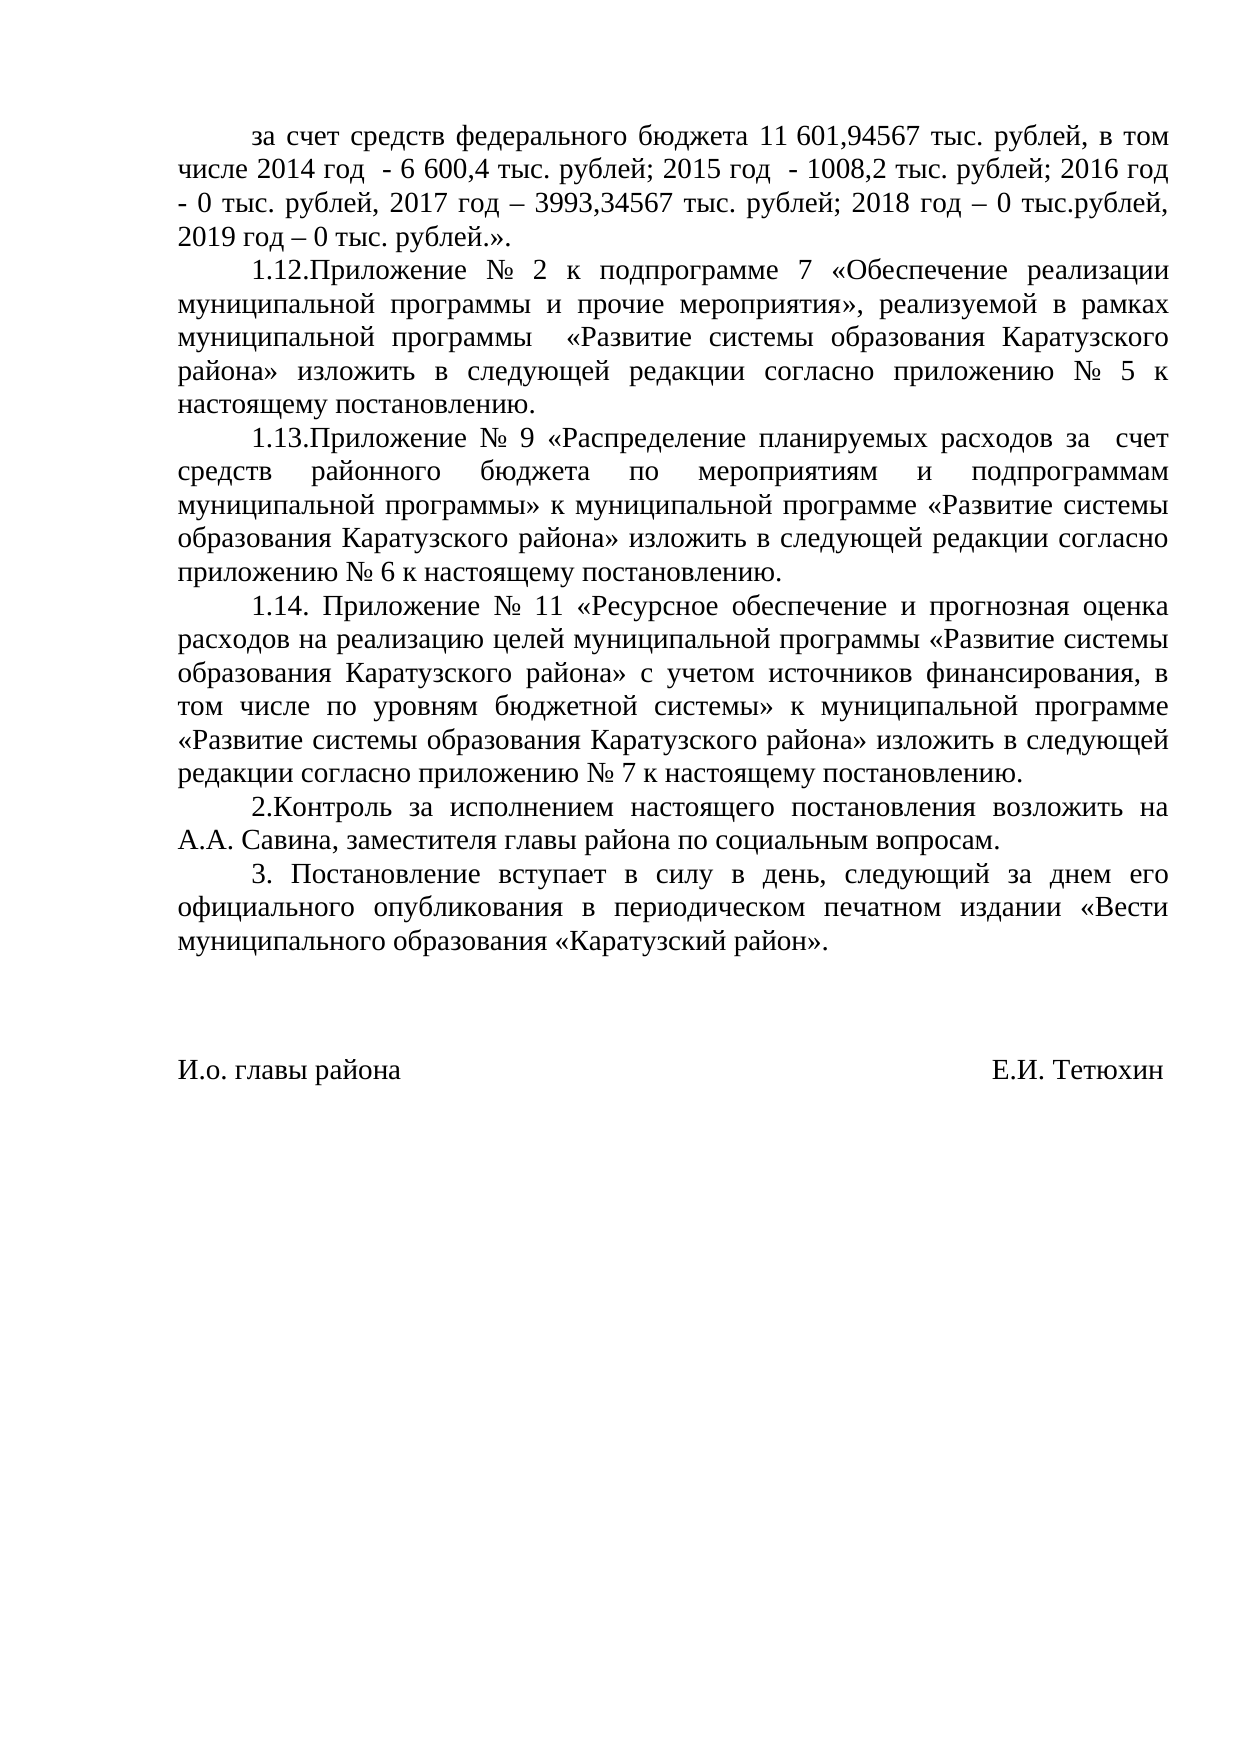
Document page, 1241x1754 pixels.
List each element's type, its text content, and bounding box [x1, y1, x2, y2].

list 3. Постановление вступает в силу в день, следующий за днем его официального опубликования в периодическом печатном издании «Вести муниципального образования «Каратузский район». [177, 856, 1169, 957]
list 1.14. Приложение № 11 «Ресурсное обеспечение и прогнозная оценка расходов на реализацию целей муниципальной программы «Развитие системы образования Каратузского района» с учетом источников финансирования, в том числе по уровням бюджетной системы» к муниципальной программе «Развитие системы образования Каратузского района» изложить в следующей редакции согласно приложению № 7 к настоящему постановлению. [177, 588, 1169, 789]
text 1.12.Приложение № 2 к подпрограмме 7 «Обеспечение реализации муниципальной программы и прочие мероприятия», реализуемой в рамках муниципальной программы «Развитие системы образования Каратузского района» изложить в следующей редакции согласно приложению № 5 к настоящему постановлению. [177, 252, 1169, 420]
list 2.Контроль за исполнением настоящего постановления возложить на А.А. Савина, заместителя главы района по социальным вопросам. [177, 789, 1169, 856]
list 1.13.Приложение № 9 «Распределение планируемых расходов за счет средств районного бюджета по мероприятиям и подпрограммам муниципальной программы» к муниципальной программе «Развитие системы образования Каратузского района» изложить в следующей редакции согласно приложению № 6 к настоящему постановлению. [177, 420, 1169, 588]
text И.о. главы района Е.И. Тетюхин [177, 1052, 1169, 1085]
text за счет средств федерального бюджета 11 601,94567 тыс. рублей, в том числе 2014 год - 6 600,4 тыс. рублей; 2015 год - 1008,2 тыс. рублей; 2016 год - 0 тыс. рублей, 2017 год – 3993,34567 тыс. рублей; 2018 год – 0 тыс.рублей, 2019 год – 0 тыс. рублей.». [177, 118, 1169, 252]
